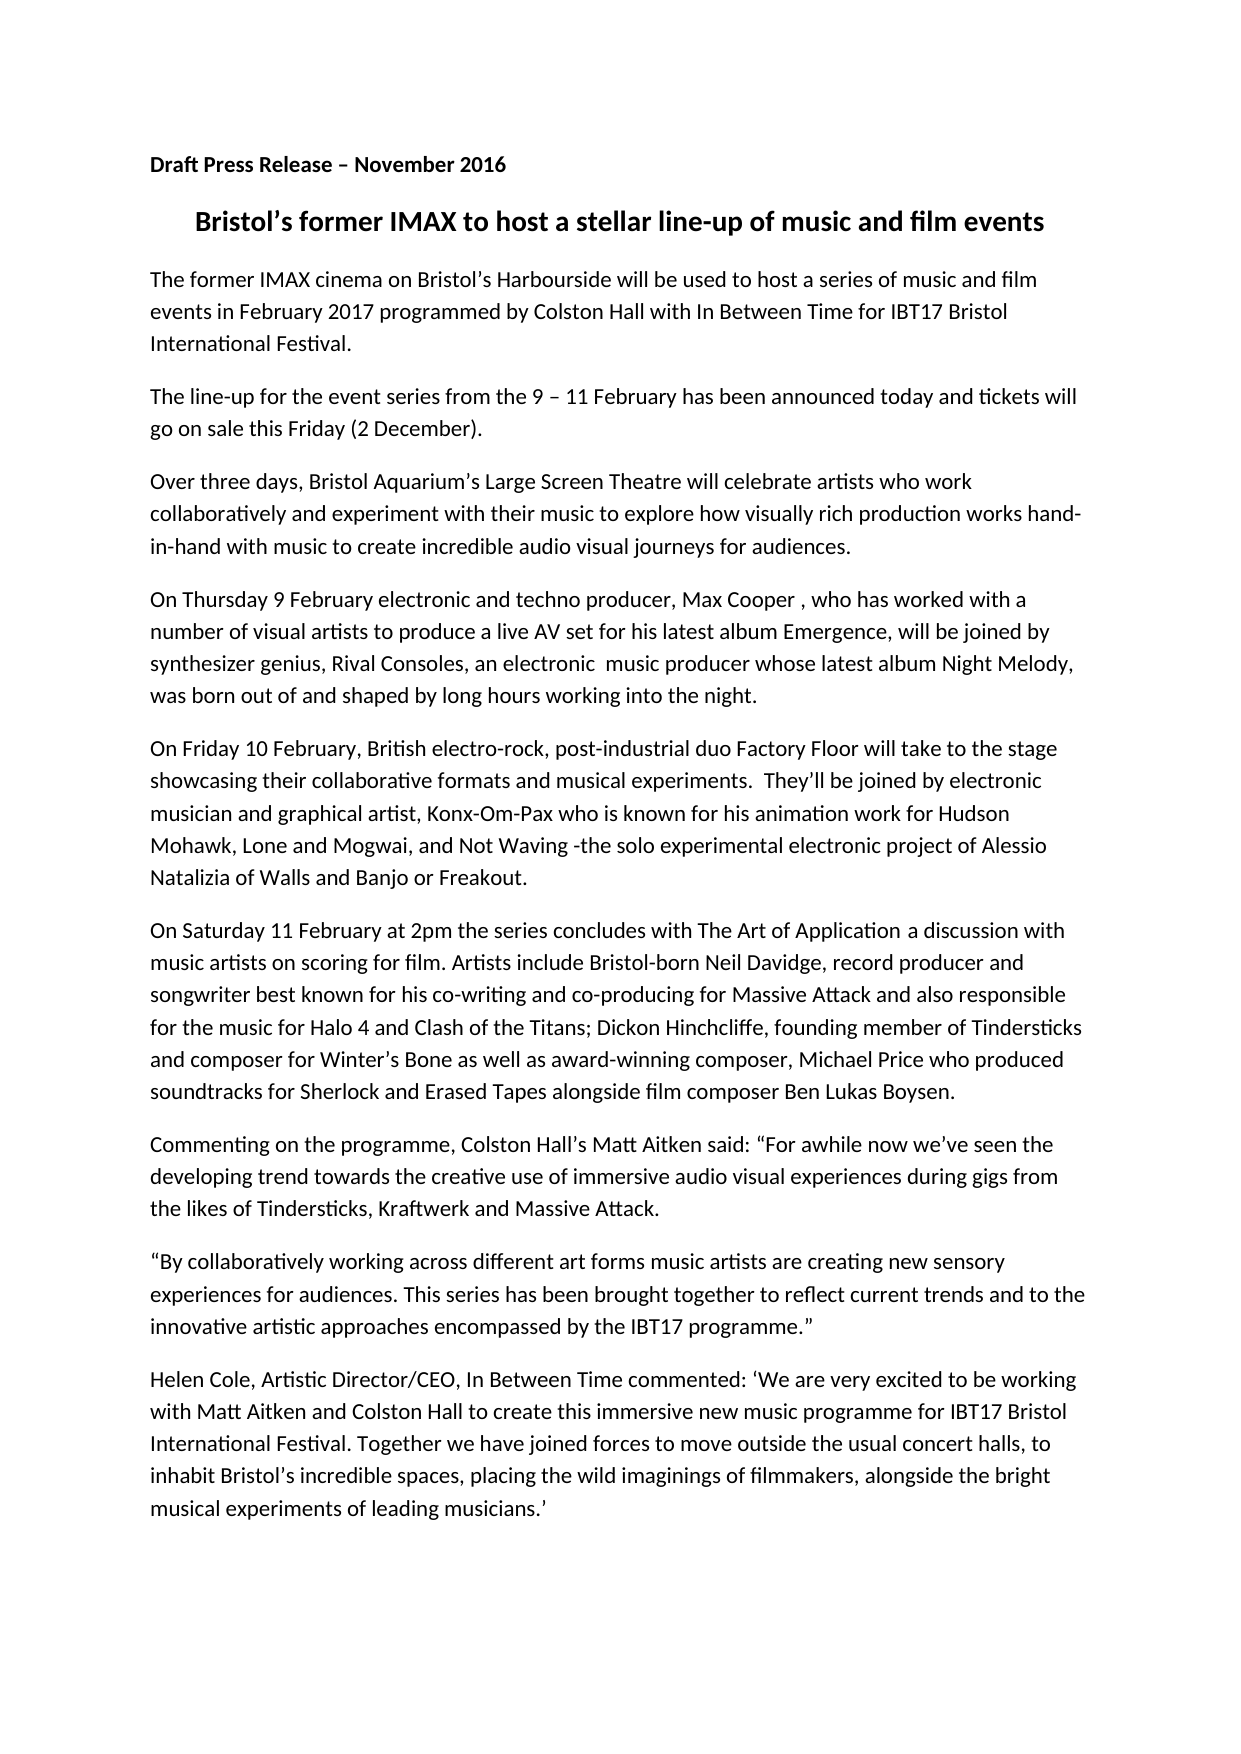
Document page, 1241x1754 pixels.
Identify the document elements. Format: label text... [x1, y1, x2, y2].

text Helen Cole, Artistic Director/CEO, In Between Time commented: ‘We are very excited to be working with Matt Aitken and Colston Hall to create this immersive new music programme for IBT17 Bristol International Festival. Together we have joined forces to move outside the usual concert halls, to inhabit Bristol’s incredible spaces, placing the wild imaginings of filmmakers, alongside the bright musical experiments of leading musicians.’ [150, 1365, 1090, 1522]
text The former IMAX cinema on Bristol’s Harbourside will be used to host a series of music and film events in February 2017 programmed by Colston Hall with In Between Time for IBT17 Bristol International Festival. [150, 265, 1090, 357]
text Over three days, Bristol Aquarium’s Large Screen Theatre will celebrate artists who work collaboratively and experiment with their music to explore how visually rich production works hand-in-hand with music to create incredible audio visual journeys for audiences. [150, 467, 1090, 560]
text The line-up for the event series from the 9 – 11 February has been announced today and tickets will go on sale this Friday (2 December). [150, 382, 1090, 442]
text Commenting on the programme, Colston Hall’s Matt Aitken said: “For awhile now we’ve seen the developing trend towards the creative use of immersive audio visual experiences during gigs from the likes of Tindersticks, Kraftwerk and Massive Attack. [150, 1130, 1090, 1222]
text Draft Press Release – November 2016 [150, 150, 1090, 178]
text “By collaboratively working across different art forms music artists are creating new sensory experiences for audiences. This series has been brought together to reflect current trends and to the innovative artistic approaches encompassed by the IBT17 programme.” [150, 1247, 1090, 1340]
text Bristol’s former IMAX to host a stellar line-up of music and film events [150, 203, 1090, 239]
text On Thursday 9 February electronic and techno producer, Max Cooper , who has worked with a number of visual artists to produce a live AV set for his latest album Emergence, will be joined by synthesizer genius, Rival Consoles, an electronic music producer whose latest album Night Melody, was born out of and shaped by long hours working into the night. [150, 585, 1090, 709]
text On Saturday 11 February at 2pm the series concludes with The Art of Application a discussion with music artists on scoring for film. Artists include Bristol-born Neil Davidge, record producer and songwriter best known for his co-writing and co-producing for Massive Attack and also responsible for the music for Halo 4 and Clash of the Titans; Dickon Hinchcliffe, founding member of Tindersticks and composer for Winter’s Bone as well as award-winning composer, Michael Price who produced soundtracks for Sherlock and Erased Tapes alongside film composer Ben Lukas Boysen. [150, 916, 1090, 1105]
text On Friday 10 February, British electro-rock, post-industrial duo Factory Floor will take to the stage showcasing their collaborative formats and musical experiments. They’ll be joined by electronic musician and graphical artist, Konx-Om-Pax who is known for his animation work for Hudson Mohawk, Lone and Mogwai, and Not Waving -the solo experimental electronic project of Alessio Natalizia of Walls and Banjo or Freakout. [150, 734, 1090, 891]
